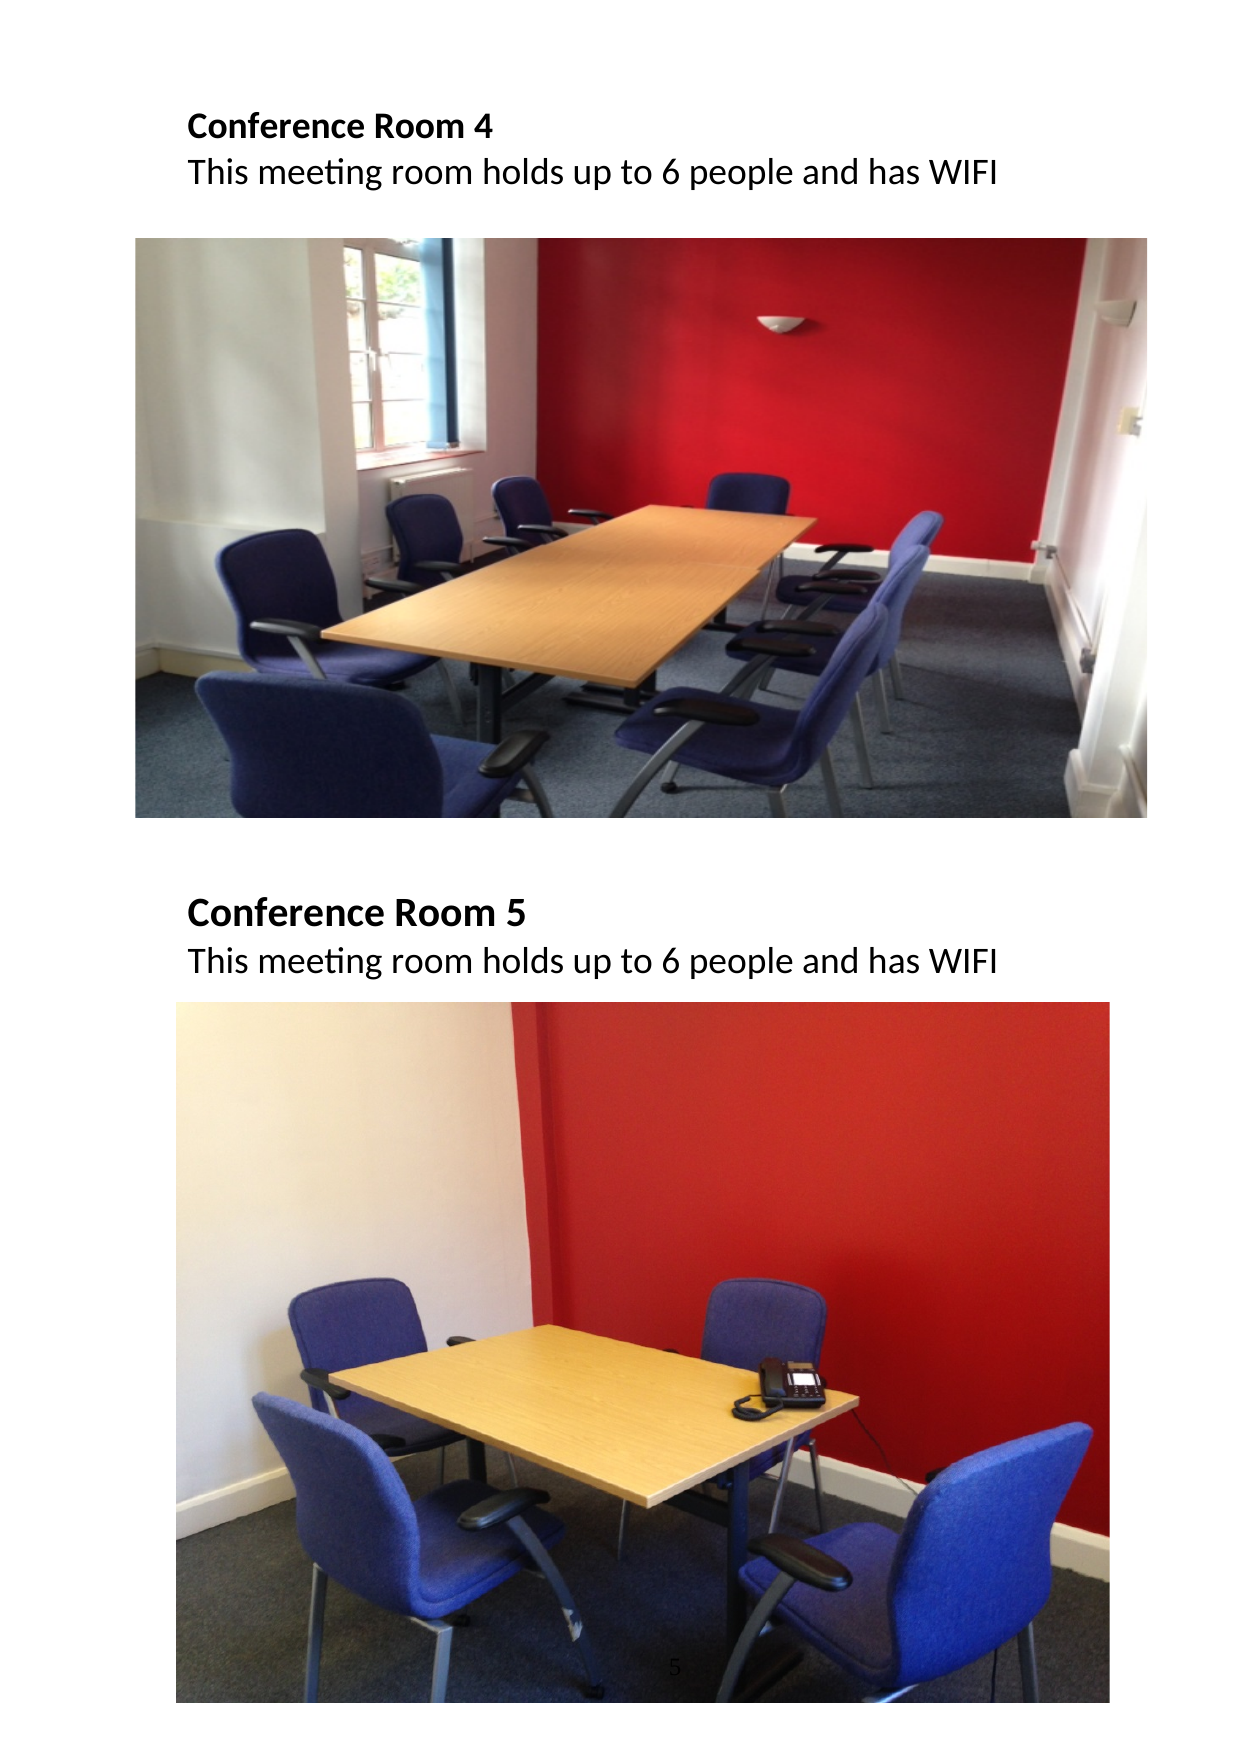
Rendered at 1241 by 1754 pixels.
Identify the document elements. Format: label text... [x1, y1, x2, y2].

text Conference Room 4 [187, 102, 1162, 148]
text This meeting room holds up to 6 people and has WIFI [187, 937, 1162, 983]
picture [176, 1002, 1110, 1703]
text Conference Room 5 [187, 886, 1162, 937]
text This meeting room holds up to 6 people and has WIFI [187, 148, 1162, 194]
picture [135, 238, 1148, 818]
